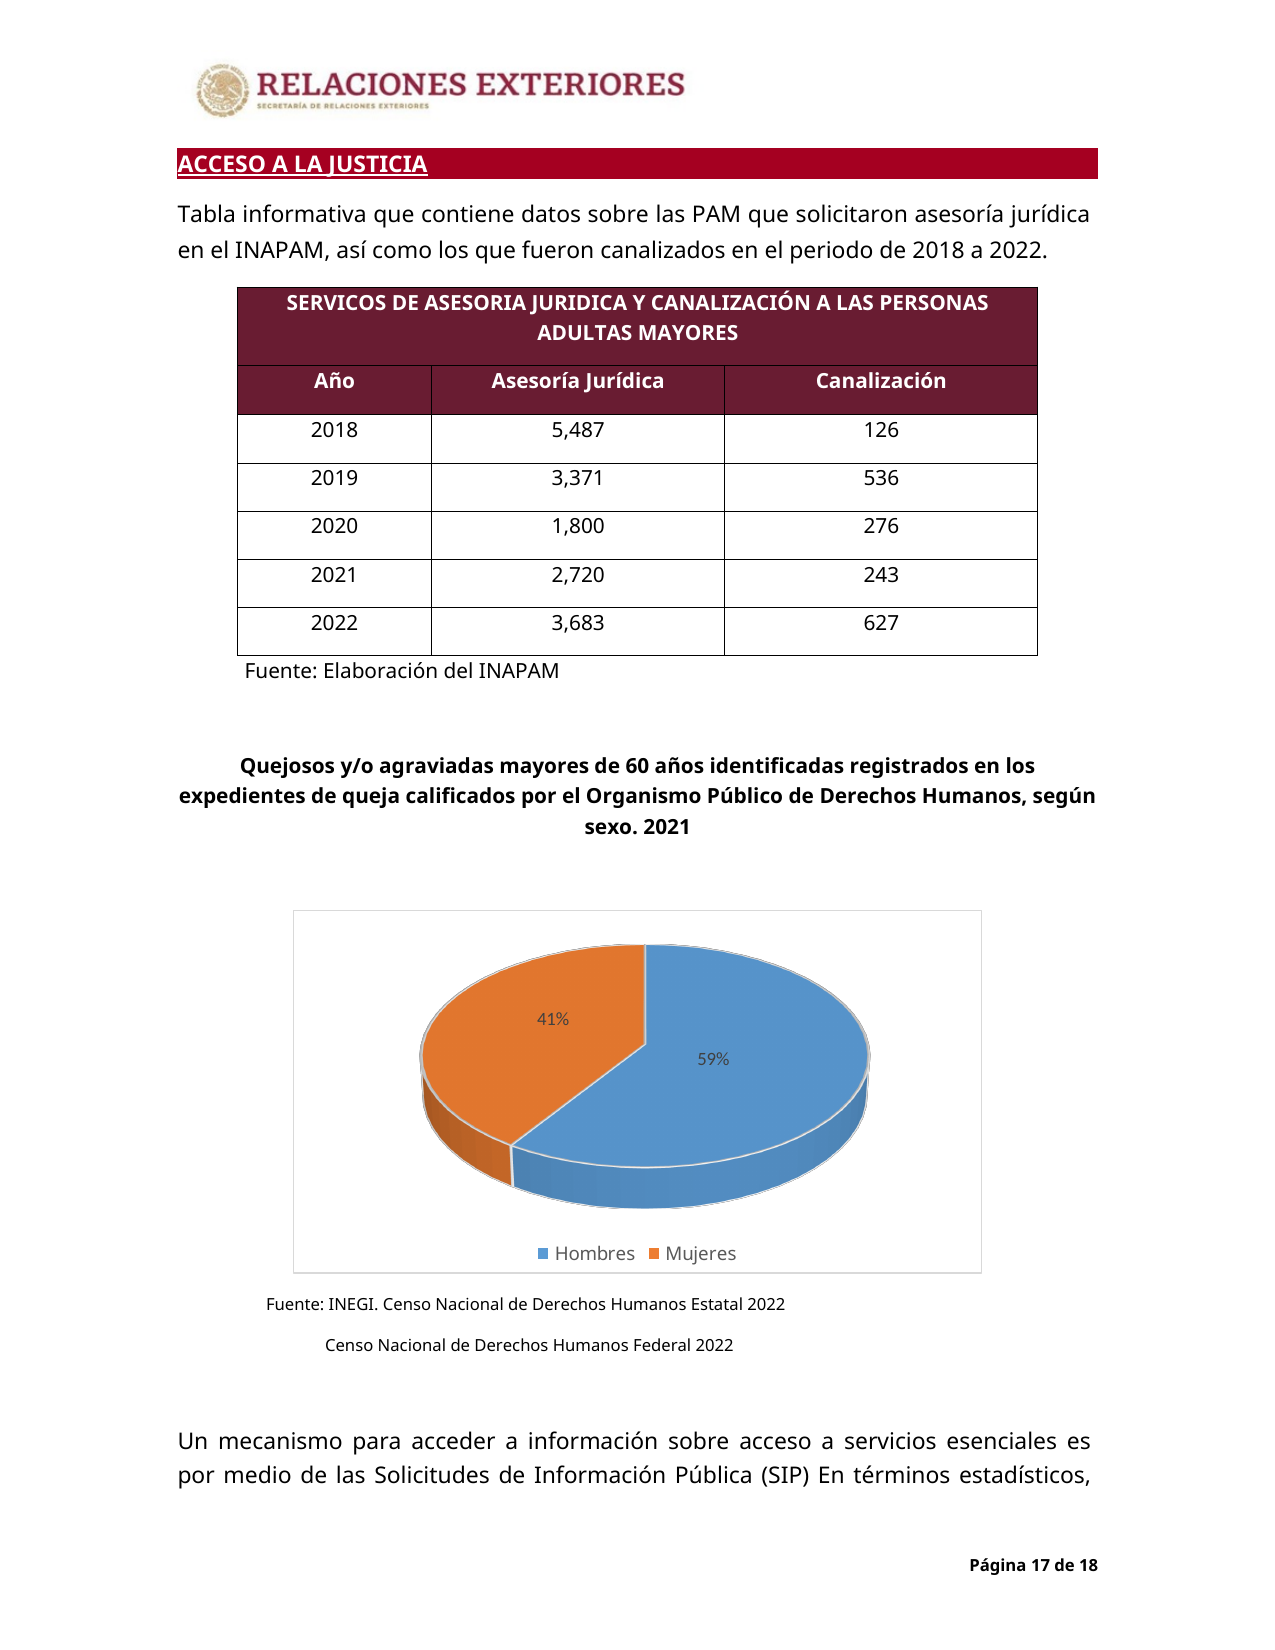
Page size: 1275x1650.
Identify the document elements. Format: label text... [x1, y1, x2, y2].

table_cell 276 [725, 512, 1037, 559]
table_cell 2022 [238, 608, 431, 655]
table_cell 2,720 [432, 560, 724, 607]
table_cell Canalización [725, 366, 1037, 414]
table_cell 2021 [238, 560, 431, 607]
table_cell Año [238, 366, 431, 414]
picture [177, 50, 707, 131]
table_cell 2018 [238, 415, 431, 462]
table_cell 2020 [238, 512, 431, 559]
table_cell 2019 [238, 464, 431, 511]
table_cell 3,683 [432, 608, 724, 655]
table_cell 1,800 [432, 512, 724, 559]
table_cell 5,487 [432, 415, 724, 462]
table_cell 126 [725, 415, 1037, 462]
table_header SERVICOS DE ASESORIA JURIDICA Y CANALIZACIÓN A LAS PERSONAS ADULTAS MAYORES [238, 288, 1037, 365]
table_cell 627 [725, 608, 1037, 655]
text Tabla informativa que contiene datos sobre las PAM que solicitaron asesoría jurídica en el INAPAM, así como los que fueron canalizados en el periodo de 2018 a 2022. [177, 198, 1092, 265]
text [177, 1425, 1092, 1490]
table_cell Fuente: Elaboración del INAPAM [237, 656, 1038, 703]
table_cell 243 [725, 560, 1037, 607]
table_cell Asesoría Jurídica [432, 366, 724, 414]
text Quejosos y/o agraviadas mayores de 60 años identificadas registrados en los expedientes de queja calificados por el Organismo Público de Derechos Humanos, según sexo. 2021 [177, 751, 1098, 841]
table_cell 3,371 [432, 464, 724, 511]
table_cell 536 [725, 464, 1037, 511]
text ACCESO A LA JUSTICIA [177, 148, 1098, 179]
text Fuente: INEGI. Censo Nacional de Derechos Humanos Estatal 2022 [266, 1292, 1098, 1315]
text Censo Nacional de Derechos Humanos Federal 2022 [325, 1334, 1098, 1356]
